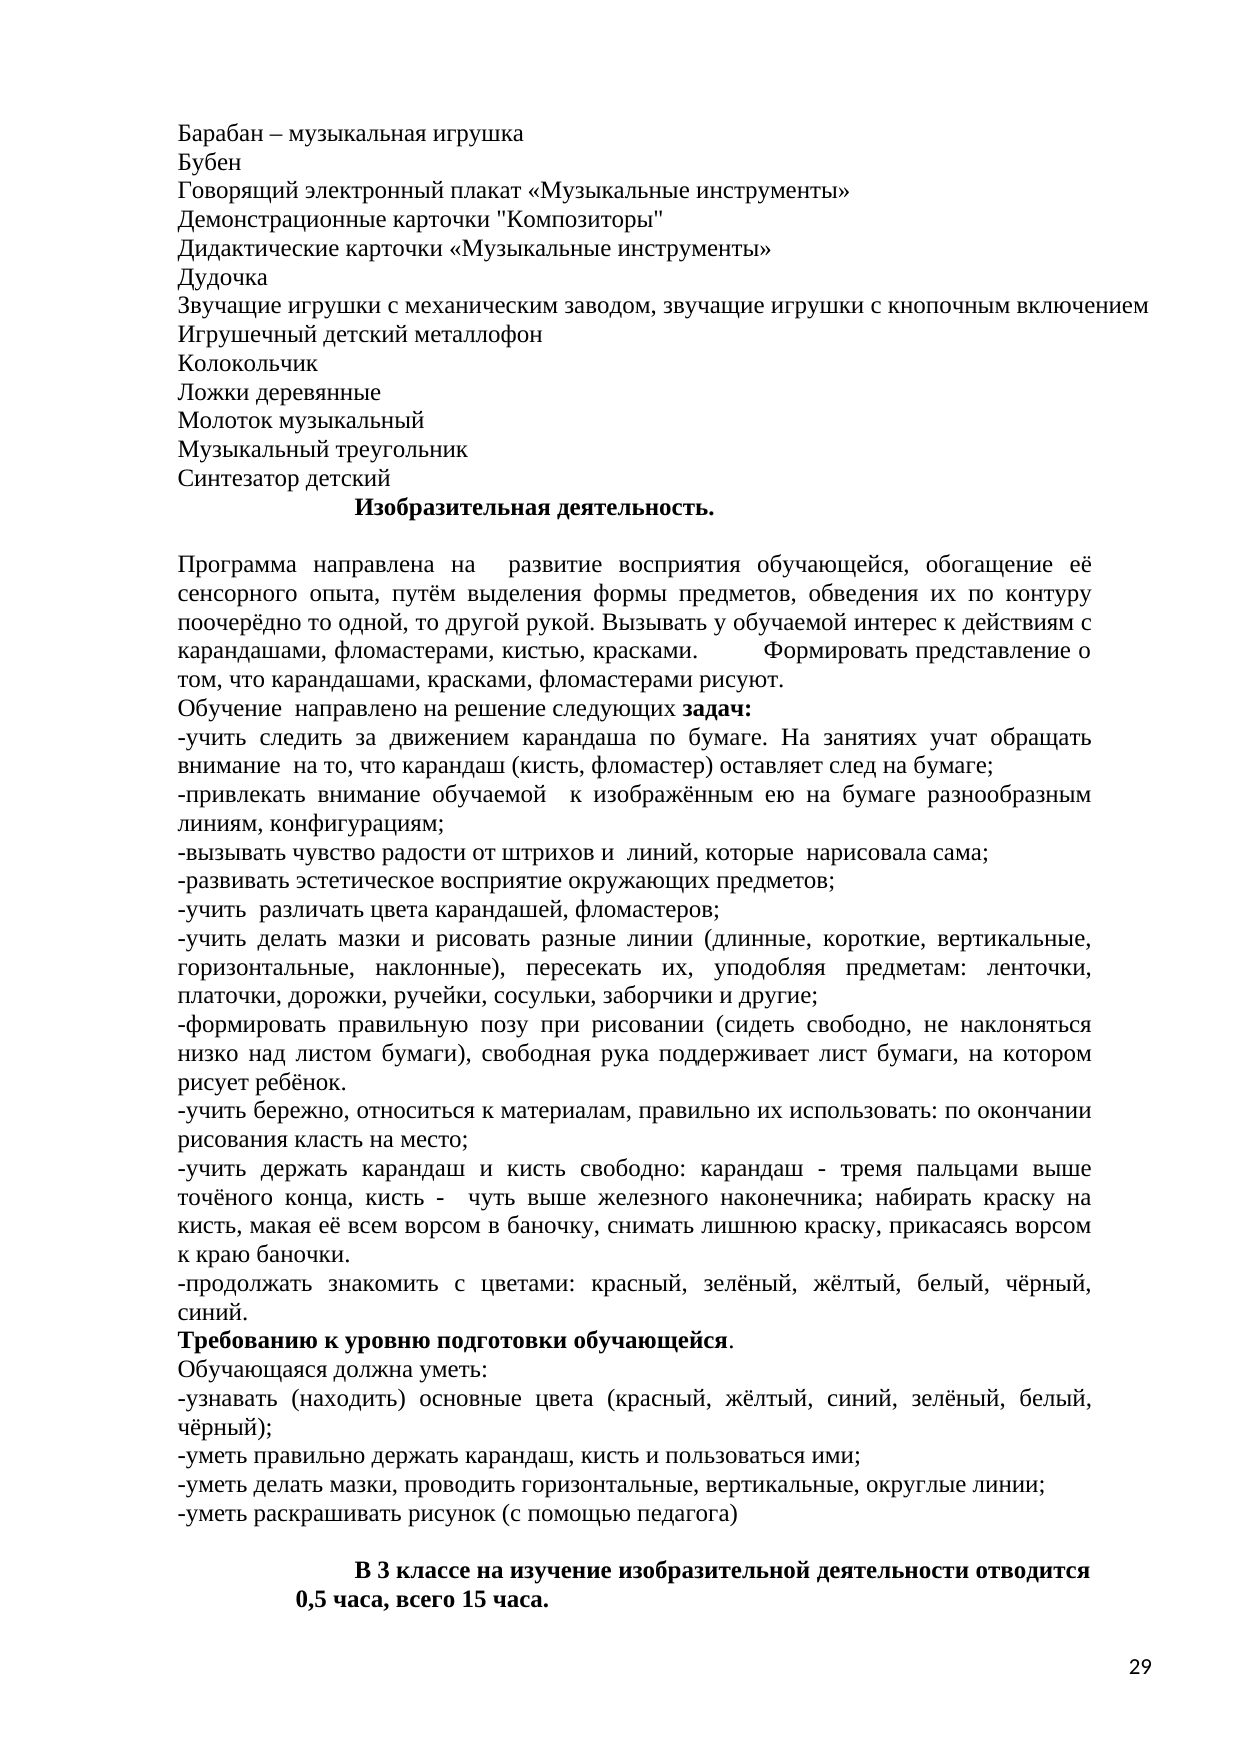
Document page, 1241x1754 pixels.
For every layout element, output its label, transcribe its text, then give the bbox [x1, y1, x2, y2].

text -уметь делать мазки, проводить горизонтальные, вертикальные, округлые линии; [177, 1469, 1093, 1498]
text -продолжать знакомить с цветами: красный, зелёный, жёлтый, белый, чёрный, синий. [177, 1268, 1093, 1326]
text Синтезатор детский [177, 463, 1152, 492]
text В 3 классе на изучение изобразительной деятельности отводится 0,5 часа, всего 15 часа. [295, 1556, 1093, 1613]
text -учить следить за движением карандаша по бумаге. На занятиях учат обращать внимание на то, что карандаш (кисть, фломастер) оставляет след на бумаге; [177, 722, 1093, 779]
text Колокольчик [177, 348, 1152, 377]
text Бубен [177, 147, 1152, 176]
text Дудочка [177, 262, 1152, 291]
text Говорящий электронный плакат «Музыкальные инструменты» [177, 176, 1152, 204]
text -учить делать мазки и рисовать разные линии (длинные, короткие, вертикальные, горизонтальные, наклонные), пересекать их, уподобляя предметам: ленточки, платочки, дорожки, ручейки, сосульки, заборчики и другие; [177, 923, 1093, 1009]
text -учить держать карандаш и кисть свободно: карандаш - тремя пальцами выше точёного конца, кисть - чуть выше железного наконечника; набирать краску на кисть, макая её всем ворсом в баночку, снимать лишнюю краску, прикасаясь ворсом к краю баночки. [177, 1153, 1093, 1268]
text Обучение направлено на решение следующих задач: [177, 693, 1093, 722]
text -вызывать чувство радости от штрихов и линий, которые нарисовала сама; [177, 837, 1093, 866]
text -учить бережно, относиться к материалам, правильно их использовать: по окончании рисования класть на место; [177, 1096, 1093, 1153]
text -формировать правильную позу при рисовании (сидеть свободно, не наклоняться низко над листом бумаги), свободная рука поддерживает лист бумаги, на котором рисует ребёнок. [177, 1009, 1093, 1096]
text Обучающаяся должна уметь: [177, 1354, 1093, 1383]
text Дидактические карточки «Музыкальные инструменты» [177, 233, 1152, 262]
text Изобразительная деятельность. [295, 492, 1093, 521]
text -учить различать цвета карандашей, фломастеров; [177, 894, 1093, 923]
text -привлекать внимание обучаемой к изображённым ею на бумаге разнообразным линиям, конфигурациям; [177, 779, 1093, 837]
text Молоток музыкальный [177, 406, 1152, 434]
text Ложки деревянные [177, 377, 1152, 406]
text -развивать эстетическое восприятие окружающих предметов; [177, 866, 1093, 894]
text -уметь правильно держать карандаш, кисть и пользоваться ими; [177, 1441, 1093, 1469]
text Звучащие игрушки с механическим заводом, звучащие игрушки с кнопочным включением [177, 291, 1152, 319]
text Музыкальный треугольник [177, 434, 1152, 463]
text -узнавать (находить) основные цвета (красный, жёлтый, синий, зелёный, белый, чёрный); [177, 1383, 1093, 1441]
text Демонстрационные карточки "Композиторы" [177, 204, 1152, 233]
text Барабан – музыкальная игрушка [177, 118, 1152, 147]
text -уметь раскрашивать рисунок (с помощью педагога) [177, 1498, 1093, 1527]
text Требованию к уровню подготовки обучающейся. [177, 1326, 1093, 1354]
text Программа направлена на развитие восприятия обучающейся, обогащение её сенсорного опыта, путём выделения формы предметов, обведения их по контуру поочерёдно то одной, то другой рукой. Вызывать у обучаемой интерес к действиям с карандашами, фломастерами, кистью, красками. Формировать представление о том, что карандашами, красками, фломастерами рисуют. [177, 549, 1093, 693]
text Игрушечный детский металлофон [177, 319, 1152, 348]
